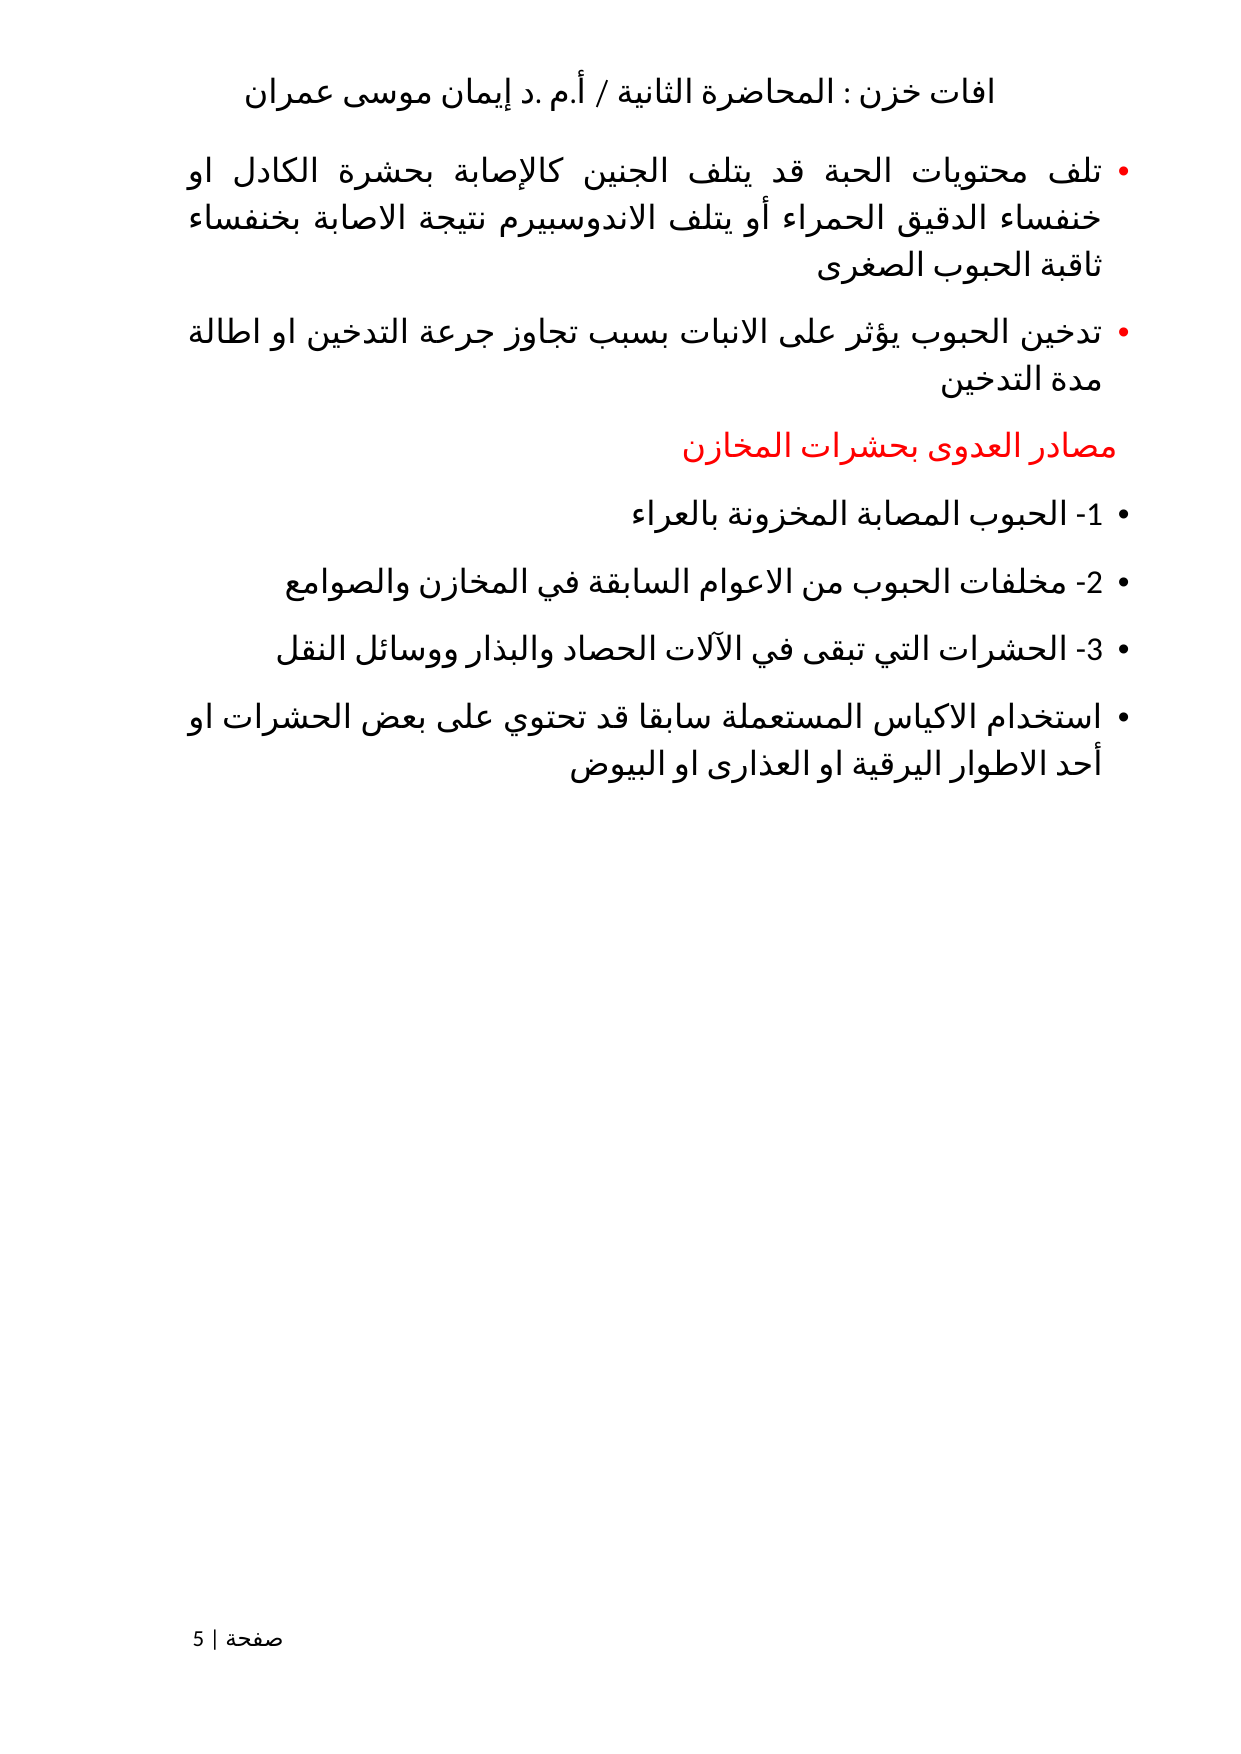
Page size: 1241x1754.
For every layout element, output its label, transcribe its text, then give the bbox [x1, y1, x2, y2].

list تلف محتويات الحبة قد يتلف الجنين كالإصابة بحشرة الكادل او خنفساء الدقيق الحمراء أو يتلف الاندوسبيرم نتيجة الاصابة بخنفساء ثاقبة الحبوب الصغرى [187, 150, 1118, 284]
list استخدام الاكياس المستعملة سابقا قد تحتوي على بعض الحشرات او أحد الاطوار اليرقية او العذارى او البيوض [187, 696, 1118, 783]
list تدخين الحبوب يؤثر على الانبات بسبب تجاوز جرعة التدخين او اطالة مدة التدخين [187, 311, 1118, 399]
text مصادر العدوى بحشرات المخازن [187, 426, 1118, 466]
list 2- مخلفات الحبوب من الاعوام السابقة في المخازن والصوامع [187, 561, 1118, 601]
list 3- الحشرات التي تبقى في الآلات الحصاد والبذار ووسائل النقل [187, 628, 1118, 669]
list 1- الحبوب المصابة المخزونة بالعراء [187, 493, 1118, 534]
